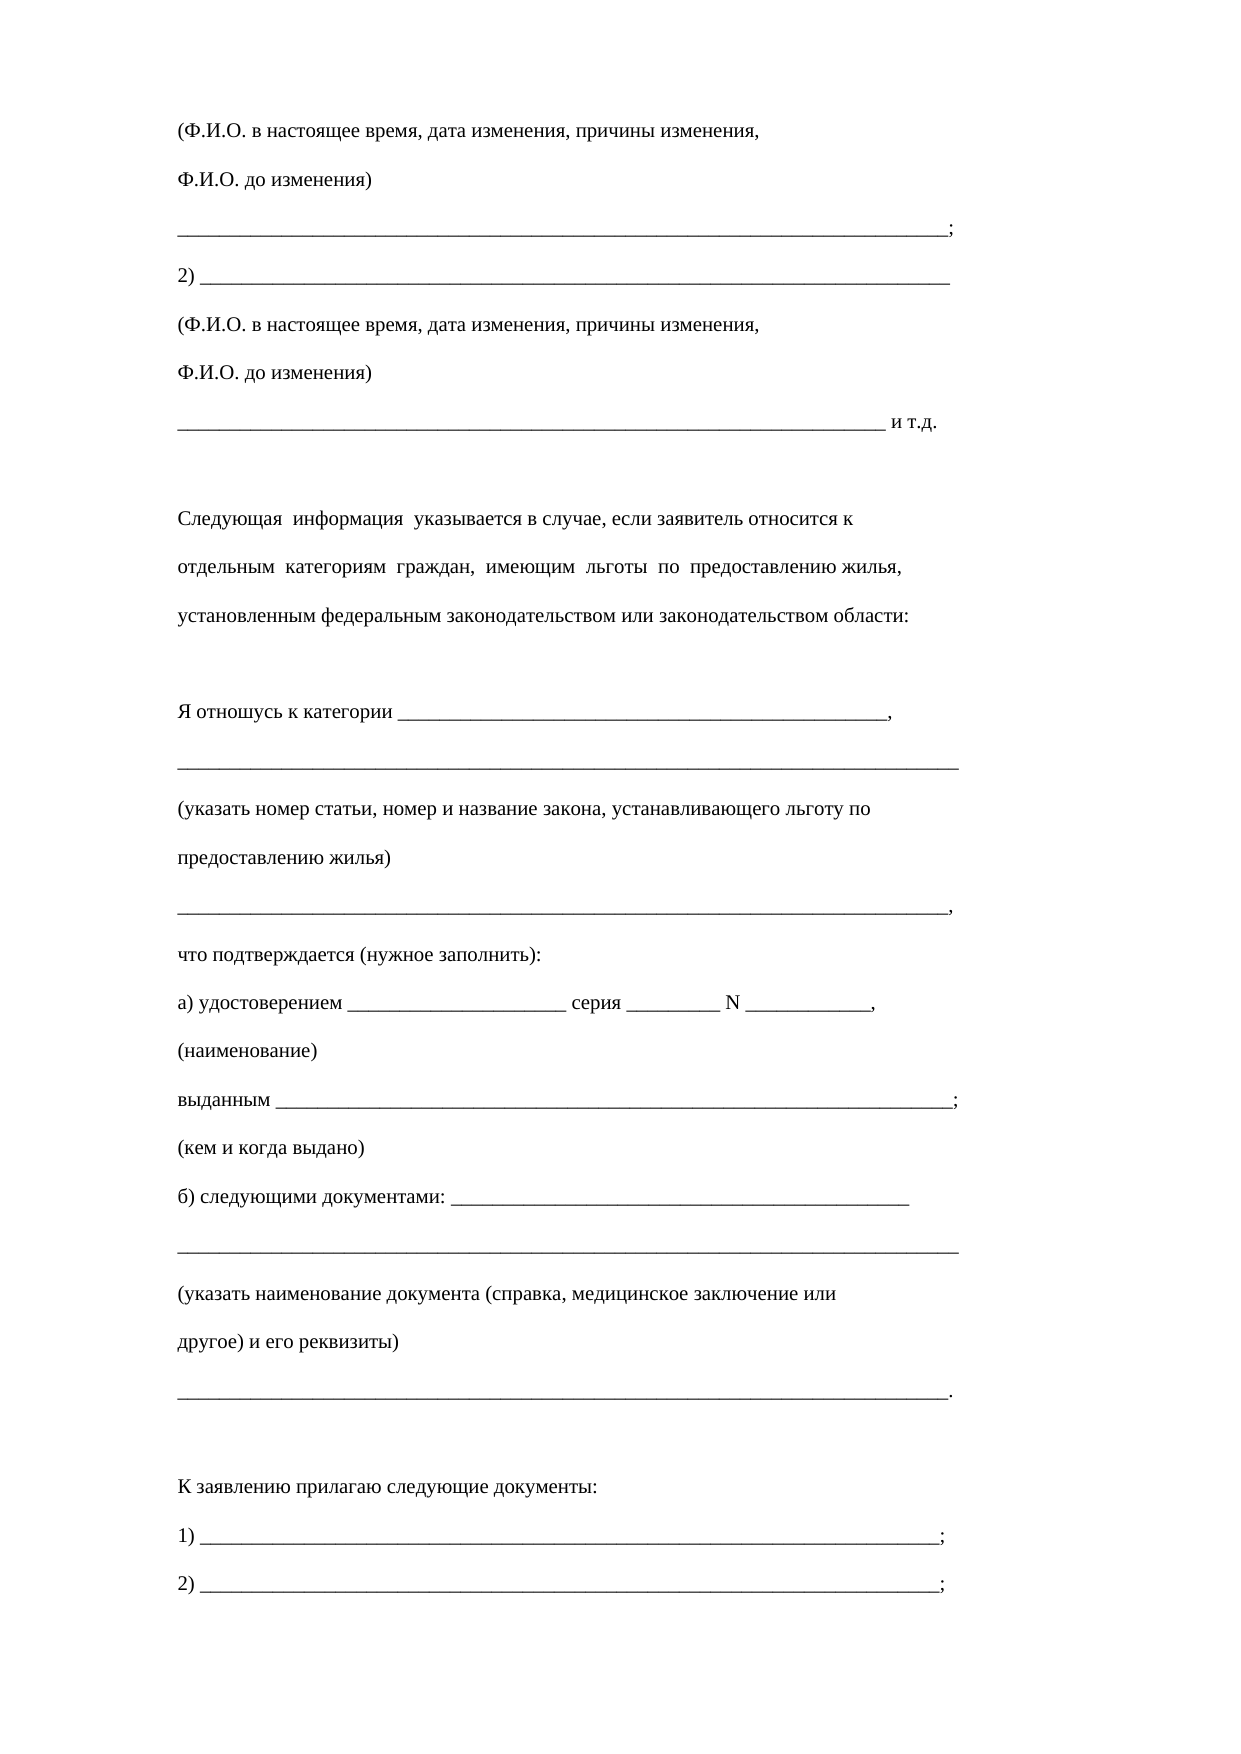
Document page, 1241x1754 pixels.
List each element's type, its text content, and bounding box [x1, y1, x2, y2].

text ___________________________________________________________________________ [177, 1232, 1152, 1256]
text __________________________________________________________________________, [177, 893, 1152, 917]
text другое) и его реквизиты) [177, 1329, 1152, 1353]
text (наименование) [177, 1038, 1152, 1062]
text __________________________________________________________________________. [177, 1377, 1152, 1402]
text ____________________________________________________________________ и т.д. [177, 409, 1152, 433]
text б) следующими документами: ____________________________________________ [177, 1184, 1152, 1208]
text установленным федеральным законодательством или законодательством области: [177, 602, 1152, 627]
text предоставлению жилья) [177, 845, 1152, 869]
text (Ф.И.О. в настоящее время, дата изменения, причины изменения, [177, 312, 1152, 336]
text Ф.И.О. до изменения) [177, 360, 1152, 384]
text 1) _______________________________________________________________________; [177, 1523, 1152, 1547]
text Ф.И.О. до изменения) [177, 167, 1152, 191]
text ___________________________________________________________________________ [177, 748, 1152, 772]
text 2) _______________________________________________________________________; [177, 1571, 1152, 1595]
text К заявлению прилагаю следующие документы: [177, 1474, 1152, 1498]
text а) удостоверением _____________________ серия _________ N ____________, [177, 990, 1152, 1014]
text (кем и когда выдано) [177, 1135, 1152, 1159]
text __________________________________________________________________________; [177, 215, 1152, 239]
text отдельным категориям граждан, имеющим льготы по предоставлению жилья, [177, 554, 1152, 578]
text Следующая информация указывается в случае, если заявитель относится к [177, 506, 1152, 530]
text Я отношусь к категории _______________________________________________, [177, 699, 1152, 723]
text (указать номер статьи, номер и название закона, устанавливающего льготу по [177, 796, 1152, 820]
text выданным _________________________________________________________________; [177, 1087, 1152, 1111]
text (указать наименование документа (справка, медицинское заключение или [177, 1281, 1152, 1305]
text что подтверждается (нужное заполнить): [177, 942, 1152, 966]
text 2) ________________________________________________________________________ [177, 263, 1152, 287]
text (Ф.И.О. в настоящее время, дата изменения, причины изменения, [177, 118, 1152, 142]
